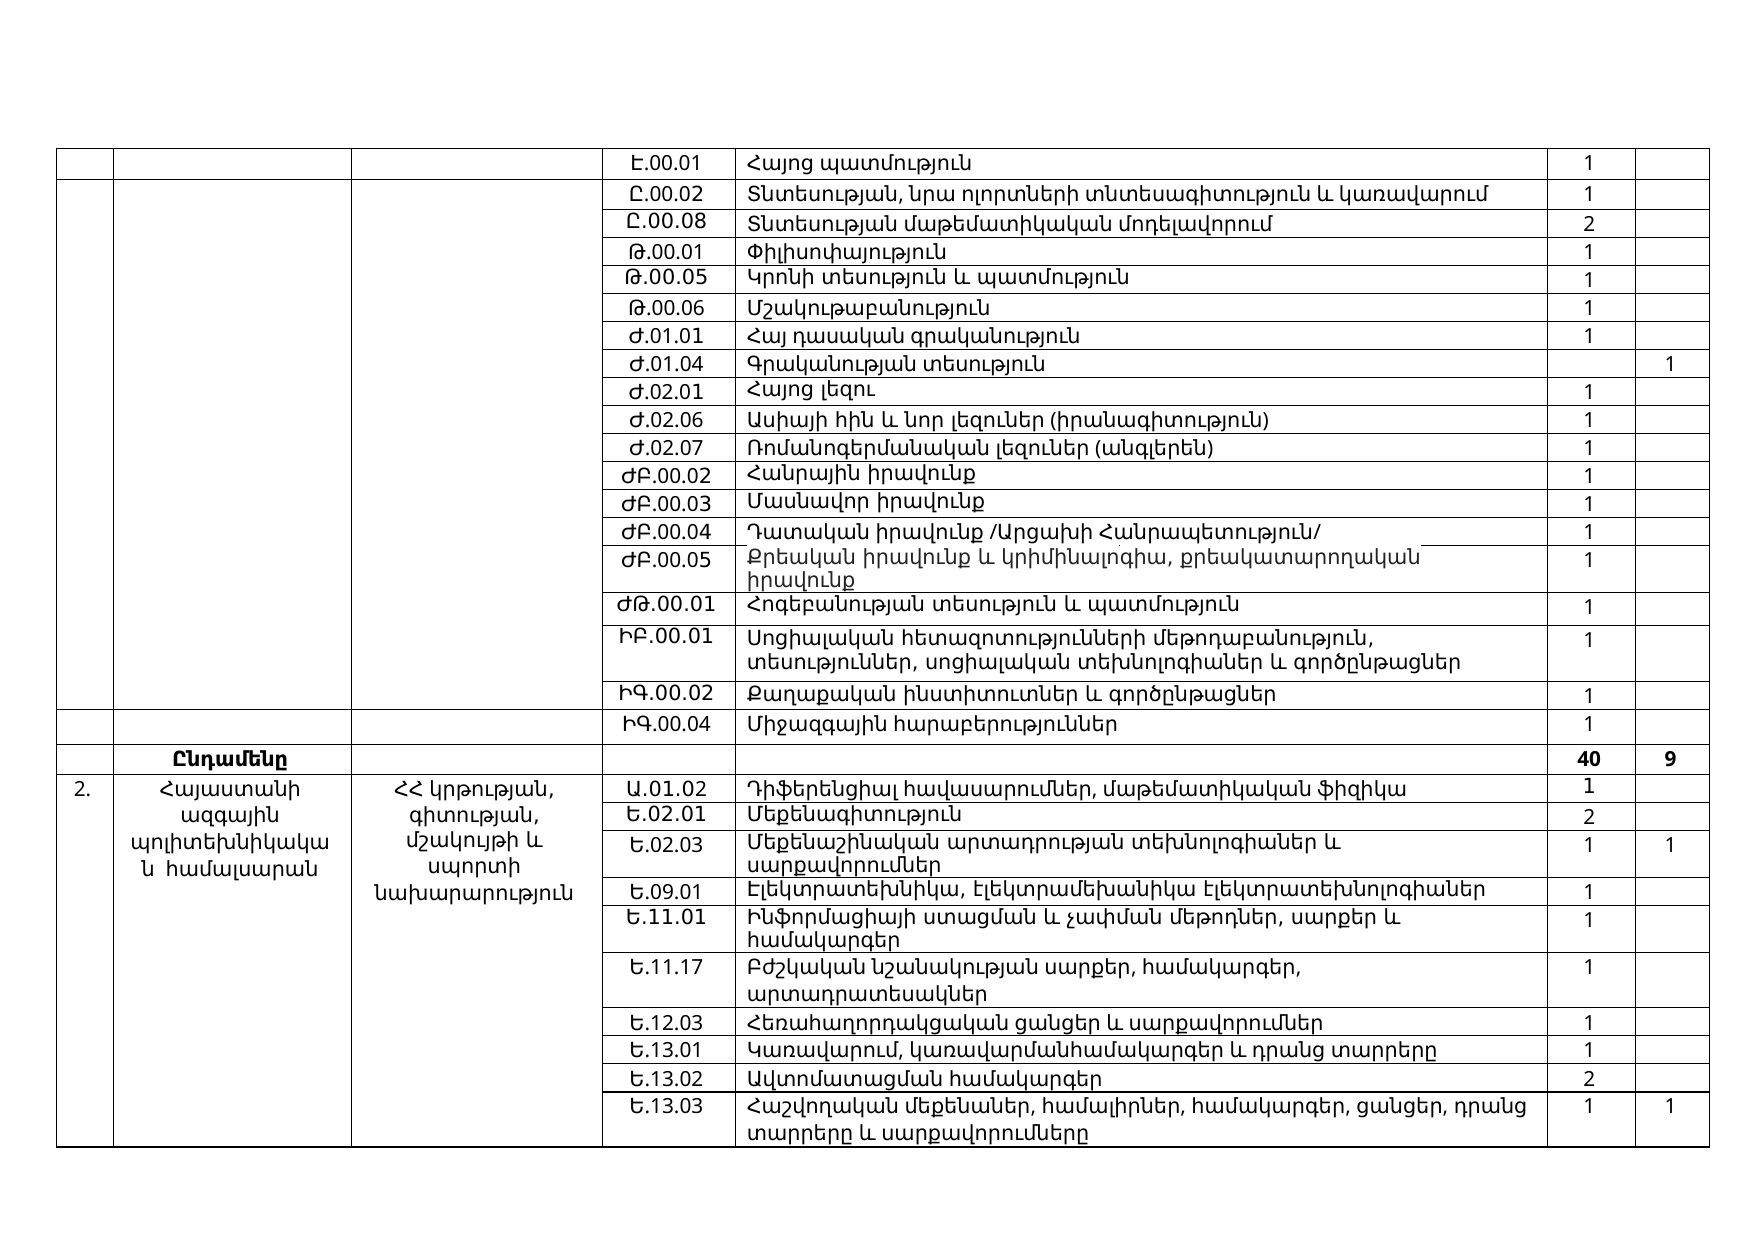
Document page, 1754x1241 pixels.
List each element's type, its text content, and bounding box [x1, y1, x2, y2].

table_cell [57, 745, 113, 774]
table_cell 1 [1548, 878, 1635, 905]
table_cell Ե.13.01 [603, 1036, 735, 1063]
table_cell Բժշկական նշանակության սարքեր, համակարգեր, արտադրատեսակներ [736, 953, 1547, 1007]
table_cell [1636, 593, 1709, 624]
table_cell Թ.00.06 [603, 294, 735, 321]
table_cell Գրականության տեսություն [736, 350, 1547, 377]
table_cell 40 [1548, 745, 1635, 774]
table_cell Հայ դասական գրականություն [736, 322, 1547, 349]
table_cell ԻԲ.00.01 [603, 626, 735, 681]
table_cell [1636, 266, 1709, 293]
table_cell ԺԲ.00.03 [603, 490, 735, 517]
table_cell 1 [1548, 906, 1635, 952]
table_cell 1 [1548, 626, 1635, 681]
table_cell 1 [1636, 831, 1709, 877]
table_cell 1 [1548, 1093, 1635, 1146]
table_cell ԺԲ.00.05 [603, 546, 735, 592]
table_cell [1636, 462, 1709, 489]
table_cell [1636, 546, 1709, 592]
table_cell Մշակութաբանություն [736, 294, 1547, 321]
table_cell [57, 710, 113, 744]
table_cell Հեռահաղորդակցական ցանցեր և սարքավորումներ [736, 1008, 1547, 1035]
table_cell Ասիայի հին և նոր լեզուներ (իրանագիտություն) [736, 406, 1547, 433]
table_cell ՀՀ կրթության, գիտության, մշակույթի և սպորտի նախարարություն [352, 775, 602, 1146]
table_cell 1 [1548, 490, 1635, 517]
table_cell [114, 710, 351, 744]
table_cell ԺԲ.00.04 [603, 518, 735, 545]
table_cell 1 [1548, 238, 1635, 265]
table_cell Ե.12.03 [603, 1008, 735, 1035]
table_cell 1 [1548, 149, 1635, 179]
table_cell Հայաստանի ազգային պոլիտեխնիկական համալսարան [114, 775, 351, 1146]
table_cell 1 [1548, 682, 1635, 708]
table_cell Ը.00.08 [603, 210, 735, 237]
table_cell 9 [1636, 745, 1709, 774]
table_cell Ժ.01.04 [603, 350, 735, 377]
table_cell Ե.13.02 [603, 1064, 735, 1091]
table_cell Հայոց լեզու [736, 378, 1547, 405]
table_cell 1 [1548, 775, 1635, 802]
table_cell [1636, 878, 1709, 905]
table_cell 1 [1548, 1036, 1635, 1063]
table_cell [1636, 378, 1709, 405]
table_cell [1636, 682, 1709, 708]
table_cell ԺԹ.00.01 [603, 593, 735, 624]
table_cell 1 [1548, 593, 1635, 624]
table_cell 1 [1548, 180, 1635, 209]
table_cell [1636, 1008, 1709, 1035]
table_cell 1 [1636, 350, 1709, 377]
table_cell 1 [1636, 1093, 1709, 1146]
table_cell 1 [1548, 406, 1635, 433]
table_cell ԻԳ.00.02 [603, 682, 735, 708]
table_cell 2 [1548, 803, 1635, 830]
table_cell Ը.00.02 [603, 180, 735, 209]
table_cell 1 [1548, 1008, 1635, 1035]
table_cell Տնտեսության մաթեմատիկական մոդելավորում [736, 210, 1547, 237]
table_cell 2 [1548, 210, 1635, 237]
table_cell [1636, 406, 1709, 433]
table_cell [1636, 710, 1709, 744]
table_cell 1 [1548, 378, 1635, 405]
table_cell Ե.09.01 [603, 878, 735, 905]
table_cell Տնտեսության, նրա ոլորտների տնտեսագիտություն և կառավարում [736, 180, 1547, 209]
table_cell 1 [1548, 322, 1635, 349]
table_cell 2 [1548, 1064, 1635, 1091]
table_cell 1 [1548, 953, 1635, 1007]
table_cell Թ.00.05 [603, 266, 735, 293]
table_cell Կրոնի տեսություն և պատմություն [736, 266, 1547, 293]
table_cell [114, 180, 351, 708]
table_cell [1636, 1036, 1709, 1063]
table_cell 1 [1548, 518, 1635, 545]
table_cell Դիֆերենցիալ հավասարումներ, մաթեմատիկական ֆիզիկա [736, 775, 1547, 802]
table_cell Քաղաքական ինստիտուտներ և գործընթացներ [736, 682, 1547, 708]
table_cell [1636, 490, 1709, 517]
table_cell [1636, 210, 1709, 237]
table_cell Ժ.02.01 [603, 378, 735, 405]
table_cell 2. [57, 775, 113, 1146]
table_cell Ա.01.02 [603, 775, 735, 802]
table_cell [1636, 434, 1709, 461]
table_cell Ե.02.03 [603, 831, 735, 877]
table_cell Քրեական իրավունք և կրիմինալոգիա, քրեակատարողական իրավունք [855, 546, 1547, 592]
table_cell [1636, 626, 1709, 681]
table_cell 1 [1548, 434, 1635, 461]
table_cell [1636, 953, 1709, 1007]
table_cell Մեքենաշինական արտադրության տեխնոլոգիաներ և սարքավորումներ [736, 831, 1547, 877]
table_cell [1548, 350, 1635, 377]
table_cell Ե.13.03 [603, 1093, 735, 1146]
table_cell Հայոց պատմություն [736, 149, 1547, 179]
table_cell 1 [1548, 710, 1635, 744]
table_cell Է.00.01 [603, 149, 735, 179]
table_cell Ժ.01.01 [603, 322, 735, 349]
table_cell Մասնավոր իրավունք [736, 490, 1547, 517]
table_cell Ավտոմատացման համակարգեր [736, 1064, 1547, 1091]
table_cell Էլեկտրատեխնիկա, էլեկտրամեխանիկա էլեկտրատեխնոլոգիաներ [736, 878, 1547, 905]
table_cell Միջազգային հարաբերություններ [736, 710, 1547, 744]
table_cell [1636, 322, 1709, 349]
table_cell Թ.00.01 [603, 238, 735, 265]
table_cell [1636, 775, 1709, 802]
table_cell [352, 710, 602, 744]
table_cell Մեքենագիտություն [736, 803, 1547, 830]
table_cell ԻԳ.00.04 [603, 710, 735, 744]
table_cell [1636, 149, 1709, 179]
table_cell 1 [1548, 294, 1635, 321]
table_cell Ե.02.01 [603, 803, 735, 830]
table_cell Դատական իրավունք /Արցախի Հանրապետություն/ [736, 518, 1547, 545]
table_cell 1 [1548, 831, 1635, 877]
table_cell [352, 745, 602, 774]
table_cell [57, 180, 113, 708]
table_cell 1 [1548, 462, 1635, 489]
table_cell [1636, 1064, 1709, 1091]
table_cell Հաշվողական մեքենաներ, համալիրներ, համակարգեր, ցանցեր, դրանց տարրերը և սարքավորումները [736, 1093, 1547, 1146]
table_cell Ե.11.17 [603, 953, 735, 1007]
table_cell ԺԲ.00.02 [603, 462, 735, 489]
table_cell 1 [1548, 546, 1635, 592]
table_cell Ինֆորմացիայի ստացման և չափման մեթոդներ, սարքեր և համակարգեր [736, 906, 1547, 952]
table_cell Ռոմանոգերմանական լեզուներ (անգլերեն) [736, 434, 1547, 461]
table_cell Հոգեբանության տեսություն և պատմություն [736, 593, 1547, 624]
table_cell Ժ.02.06 [603, 406, 735, 433]
table_cell [1636, 906, 1709, 952]
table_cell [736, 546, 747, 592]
table_cell [736, 745, 1547, 774]
table_cell [603, 745, 735, 774]
table_cell [1636, 180, 1709, 209]
table_cell Ե.11.01 [603, 906, 735, 952]
table_cell [1636, 238, 1709, 265]
table_cell Սոցիալական հետազոտությունների մեթոդաբանություն, տեսություններ, սոցիալական տեխնոլոգիաներ և գործընթացներ [736, 626, 1547, 681]
table_cell Փիլիսոփայություն [736, 238, 1547, 265]
table_cell [1636, 803, 1709, 830]
table_cell Ընդամենը [114, 745, 351, 774]
table_cell 1 [1548, 266, 1635, 293]
table_cell Կառավարում, կառավարմանհամակարգեր և դրանց տարրերը [736, 1036, 1547, 1063]
table_cell [1636, 518, 1709, 545]
table_cell [1636, 294, 1709, 321]
table_cell Հանրային իրավունք [736, 462, 1547, 489]
table_cell Ժ.02.07 [603, 434, 735, 461]
table_cell [352, 180, 602, 708]
